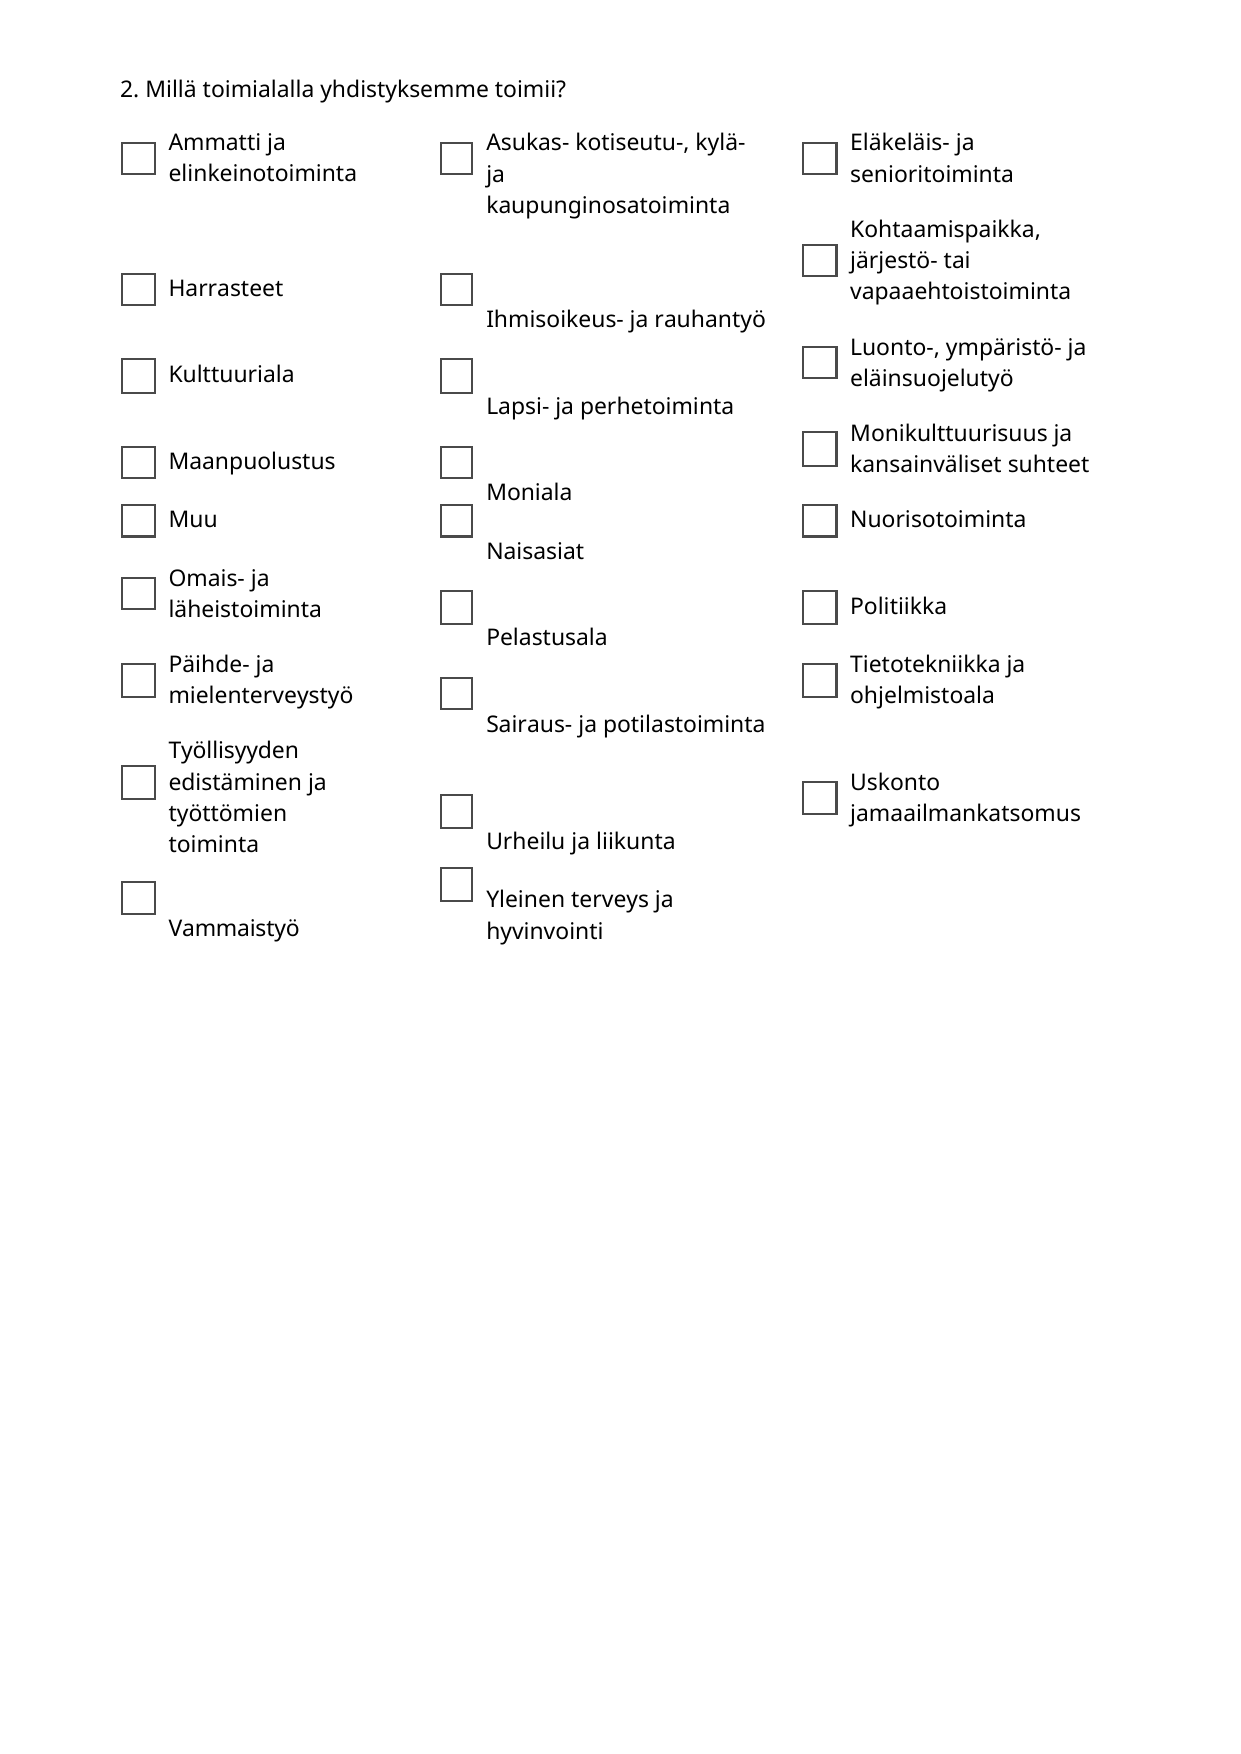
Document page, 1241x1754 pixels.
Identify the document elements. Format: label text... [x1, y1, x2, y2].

text Muu [168, 503, 367, 534]
text Ihmisoikeus- ja rauhantyö [486, 303, 766, 334]
text Asukas- kotiseutu-, kylä- ja kaupunginosatoiminta [486, 126, 766, 219]
text Millä toimialalla yhdistyksemme toimii? [145, 71, 595, 104]
text Tietotekniikka ja ohjelmistoala [850, 648, 1165, 710]
text Vammaistyö [168, 911, 367, 942]
text Monikulttuurisuus ja kansainväliset suhteet [850, 416, 1165, 479]
text Kohtaamispaikka, järjestö- tai vapaaehtoistoiminta [850, 212, 1165, 306]
text Eläkeläis- ja senioritoiminta [850, 126, 1165, 188]
text Yleinen terveys ja hyvinvointi [486, 883, 766, 945]
text Sairaus- ja potilastoiminta [486, 707, 766, 738]
text 2. [120, 71, 145, 104]
text Naisasiat [486, 534, 766, 565]
text Politiikka [850, 589, 1165, 621]
text Omais- ja läheistoiminta [168, 561, 367, 623]
text Maanpuolustus [168, 444, 367, 476]
text Moniala [486, 476, 766, 507]
text Urheilu ja liikunta [486, 824, 766, 856]
text Ammatti ja elinkeinotoiminta [168, 126, 367, 188]
text Kulttuuriala [168, 358, 367, 389]
text Työllisyyden edistäminen ja työttömien toiminta [168, 734, 367, 859]
text Lapsi- ja perhetoiminta [486, 389, 766, 421]
text Luonto-, ympäristö- ja eläinsuojelutyö [850, 330, 1165, 392]
text Uskonto ja maailmankatsomus [850, 765, 1165, 828]
text Päihde- ja mielenterveystyö [168, 647, 367, 710]
text Pelastusala [486, 621, 766, 652]
text Nuorisotoiminta [850, 503, 1165, 534]
text Harrasteet [168, 271, 367, 303]
